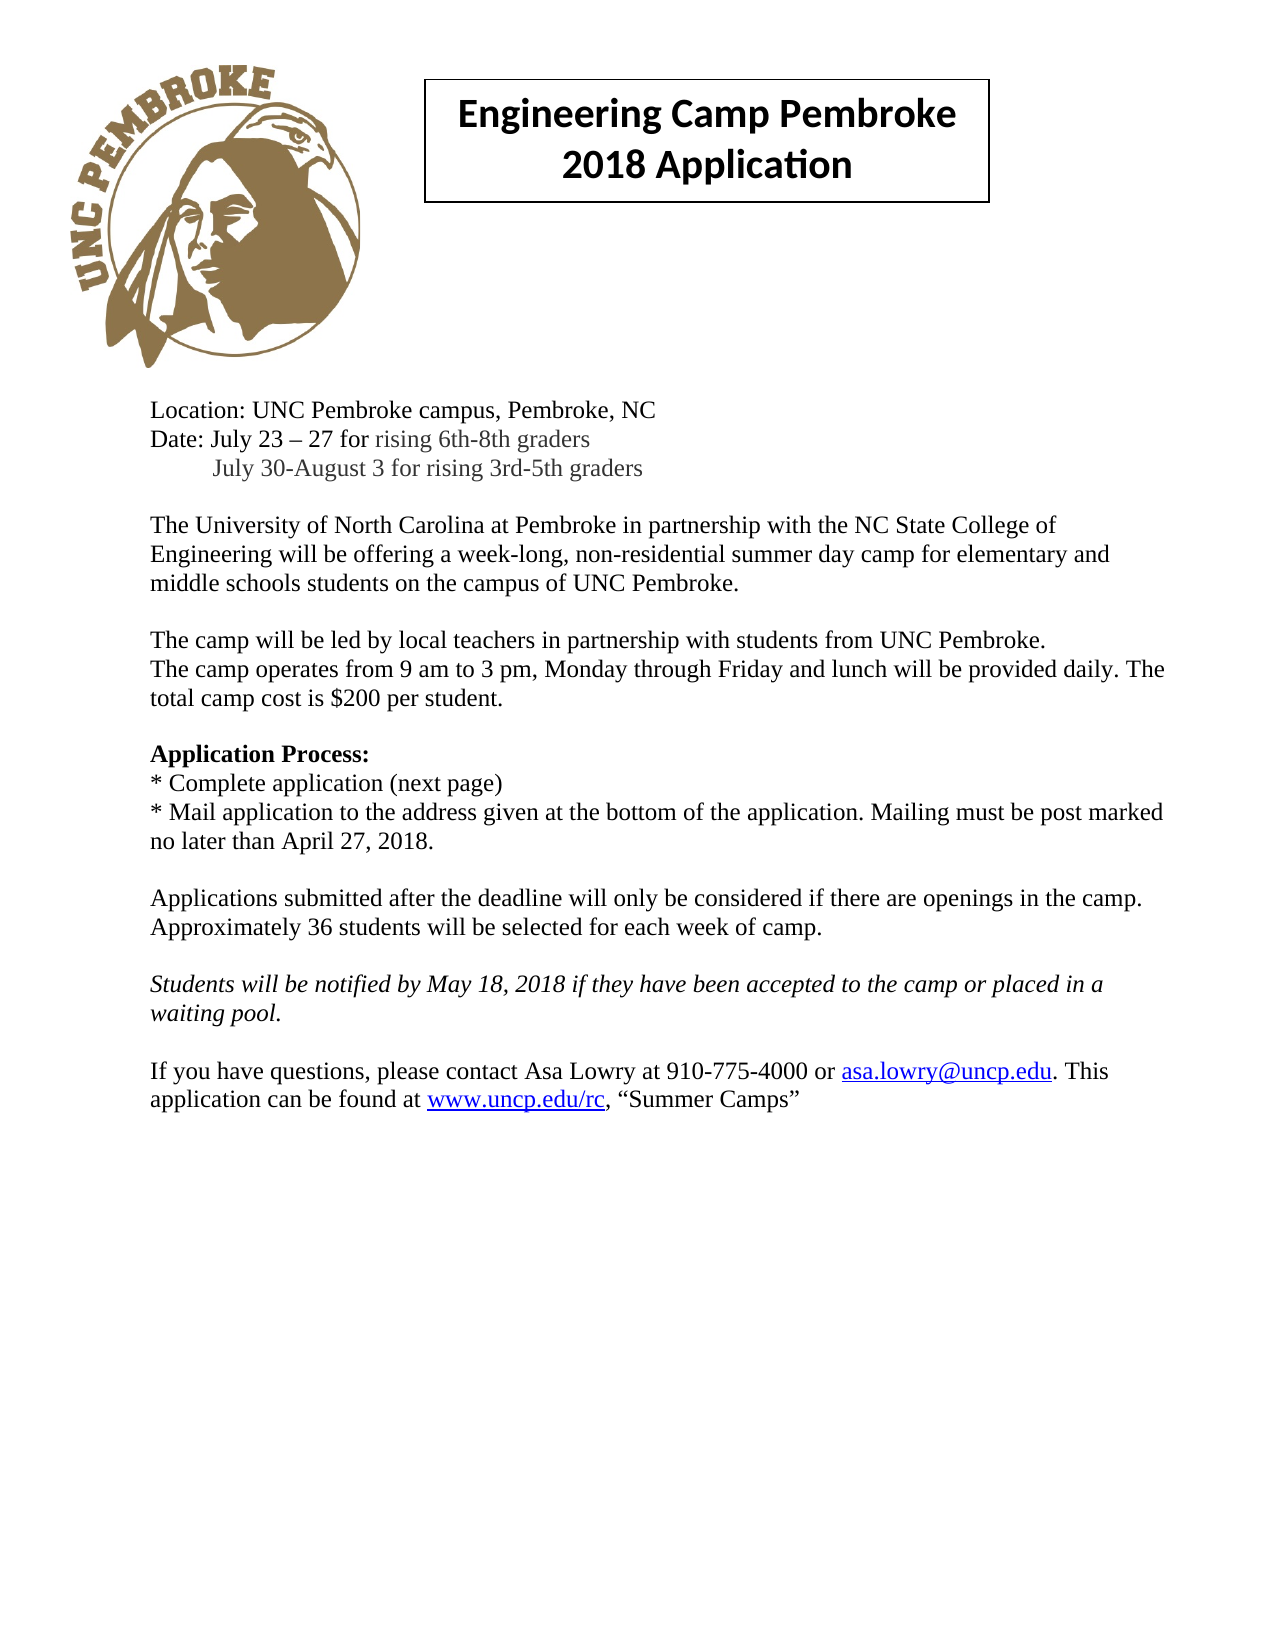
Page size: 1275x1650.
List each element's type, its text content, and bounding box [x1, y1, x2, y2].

text Location: UNC Pembroke campus, Pembroke, NC [150, 395, 1172, 424]
text Students will be notified by May 18, 2018 if they have been accepted to the camp or placed in a waiting pool. [150, 969, 1172, 1027]
text * Complete application (next page) [150, 768, 1172, 797]
text July 30-August 3 for rising 3rd-5th graders [150, 453, 1172, 481]
text Application Process: [150, 739, 1172, 768]
text The University of North Carolina at Pembroke in partnership with the NC State College of Engineering will be offering a week-long, non-residential summer day camp for elementary and middle schools students on the campus of UNC Pembroke. [150, 510, 1172, 596]
text * Mail application to the address given at the bottom of the application. Mailing must be post marked no later than April 27, 2018. [150, 797, 1172, 854]
picture [70, 65, 361, 368]
text If you have questions, please contact Asa Lowry at 910-775-4000 or asa.lowry@uncp.edu. This application can be found at www.uncp.edu/rc, “Summer Camps” [150, 1056, 1172, 1113]
text The camp operates from 9 am to 3 pm, Monday through Friday and lunch will be provided daily. The total camp cost is $200 per student. [150, 654, 1172, 711]
text Applications submitted after the deadline will only be considered if there are openings in the camp. Approximately 36 students will be selected for each week of camp. [150, 883, 1172, 941]
text Date: July 23 – 27 for rising 6th-8th graders [150, 424, 1172, 453]
text The camp will be led by local teachers in partnership with students from UNC Pembroke. [150, 625, 1172, 654]
